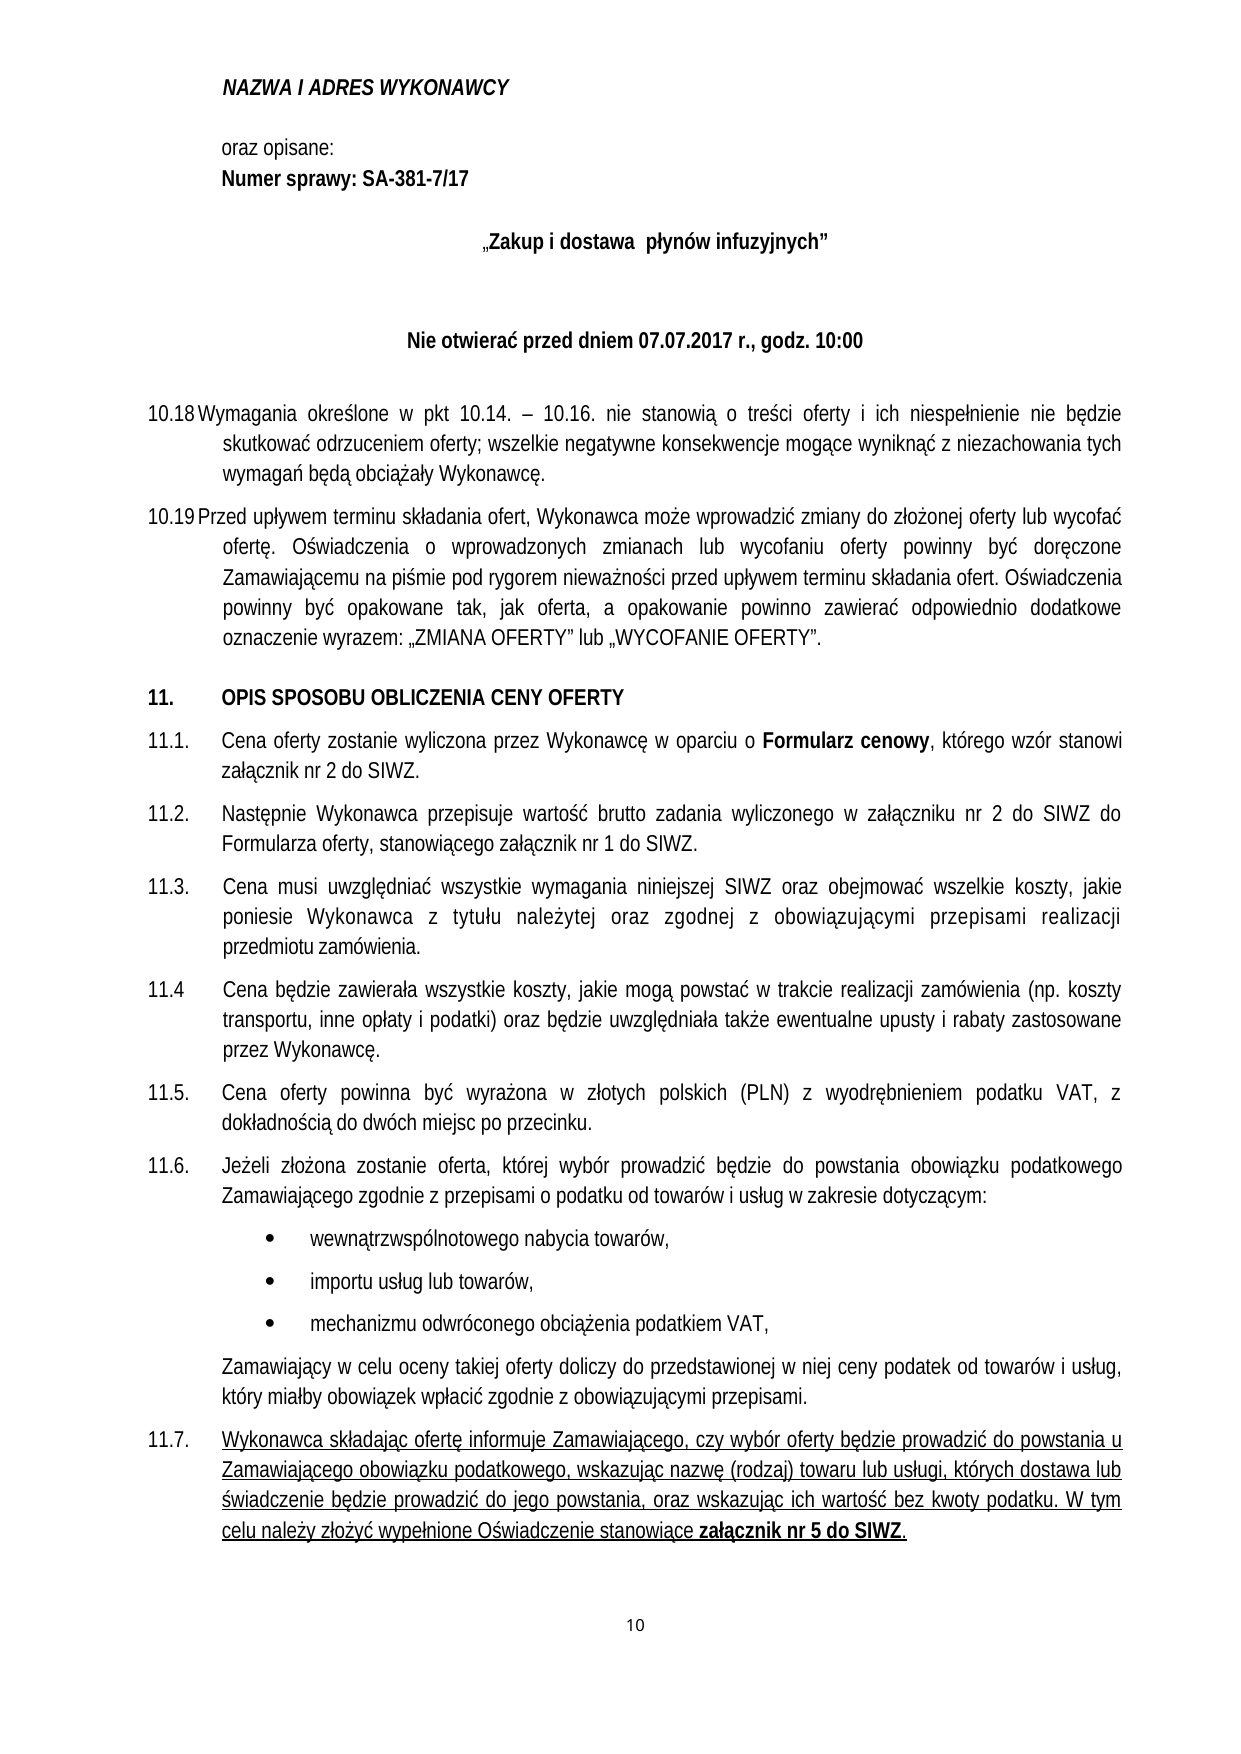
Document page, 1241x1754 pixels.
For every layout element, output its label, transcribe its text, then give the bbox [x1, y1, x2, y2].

table_header „Zakup i dostawa płynów infuzyjnych” [188, 195, 1122, 297]
text oraz opisane: [221, 134, 1122, 161]
text 11.4 Cena będzie zawierała wszystkie koszty, jakie mogą powstać w trakcie realizacji zamówienia (np. koszty transportu, inne opłaty i podatki) oraz będzie uwzględniała także ewentualne upusty i rabaty zastosowane przez Wykonawcę. [148, 976, 1122, 1063]
list Wymagania określone w pkt 10.14. – 10.16. nie stanowią o treści oferty i ich niespełnienie nie będzie skutkować odrzuceniem oferty; wszelkie negatywne konsekwencje mogące wyniknąć z niezachowania tych wymagań będą obciążały Wykonawcę. [148, 400, 1122, 487]
text Numer sprawy: SA-381-7/17 [221, 164, 1122, 191]
list wewnątrzwspólnotowego nabycia towarów, [266, 1225, 1122, 1251]
list mechanizmu odwróconego obciążenia podatkiem VAT, [266, 1310, 1122, 1337]
text 11.2. Następnie Wykonawca przepisuje wartość brutto zadania wyliczonego w załączniku nr 2 do SIWZ do Formularza oferty, stanowiącego załącznik nr 1 do SIWZ. [148, 800, 1122, 857]
text Zamawiający w celu oceny takiej oferty doliczy do przedstawionej w niej ceny podatek od towarów i usług, który miałby obowiązek wpłacić zgodnie z obowiązującymi przepisami. [222, 1353, 1122, 1410]
text 11.7. Wykonawca składając ofertę informuje Zamawiającego, czy wybór oferty będzie prowadzić do powstania u Zamawiającego obowiązku podatkowego, wskazując nazwę (rodzaj) towaru lub usługi, których dostawa lub świadczenie będzie prowadzić do jego powstania, oraz wskazując ich wartość bez kwoty podatku. W tym celu należy złożyć wypełnione Oświadczenie stanowiące załącznik nr 5 do SIWZ. [148, 1426, 1122, 1543]
list importu usług lub towarów, [266, 1268, 1122, 1294]
text NAZWA I ADRES WYKONAWCY [223, 74, 1122, 100]
text 11.3. Cena musi uwzględniać wszystkie wymagania niniejszej SIWZ oraz obejmować wszelkie koszty, jakie poniesie Wykonawca z tytułu należytej oraz zgodnej z obowiązującymi przepisami realizacji przedmiotu zamówienia. [148, 873, 1122, 960]
text 11. OPIS SPOSOBU OBLICZENIA CENY OFERTY [148, 684, 1122, 711]
text Nie otwierać przed dniem 07.07.2017 r., godz. 10:00 [148, 327, 1122, 353]
text 11.6. Jeżeli złożona zostanie oferta, której wybór prowadzić będzie do powstania obowiązku podatkowego Zamawiającego zgodnie z przepisami o podatku od towarów i usług w zakresie dotyczącym: [148, 1152, 1122, 1209]
text 11.5. Cena oferty powinna być wyrażona w złotych polskich (PLN) z wyodrębnieniem podatku VAT, z dokładnością do dwóch miejsc po przecinku. [148, 1079, 1122, 1136]
list Przed upływem terminu składania ofert, Wykonawca może wprowadzić zmiany do złożonej oferty lub wycofać ofertę. Oświadczenia o wprowadzonych zmianach lub wycofaniu oferty powinny być doręczone Zamawiającemu na piśmie pod rygorem nieważności przed upływem terminu składania ofert. Oświadczenia powinny być opakowane tak, jak oferta, a opakowanie powinno zawierać odpowiednio dodatkowe oznaczenie wyrazem: „ZMIANA OFERTY” lub „WYCOFANIE OFERTY”. [148, 503, 1122, 650]
text 11.1. Cena oferty zostanie wyliczona przez Wykonawcę w oparciu o Formularz cenowy, którego wzór stanowi załącznik nr 2 do SIWZ. [148, 727, 1122, 784]
